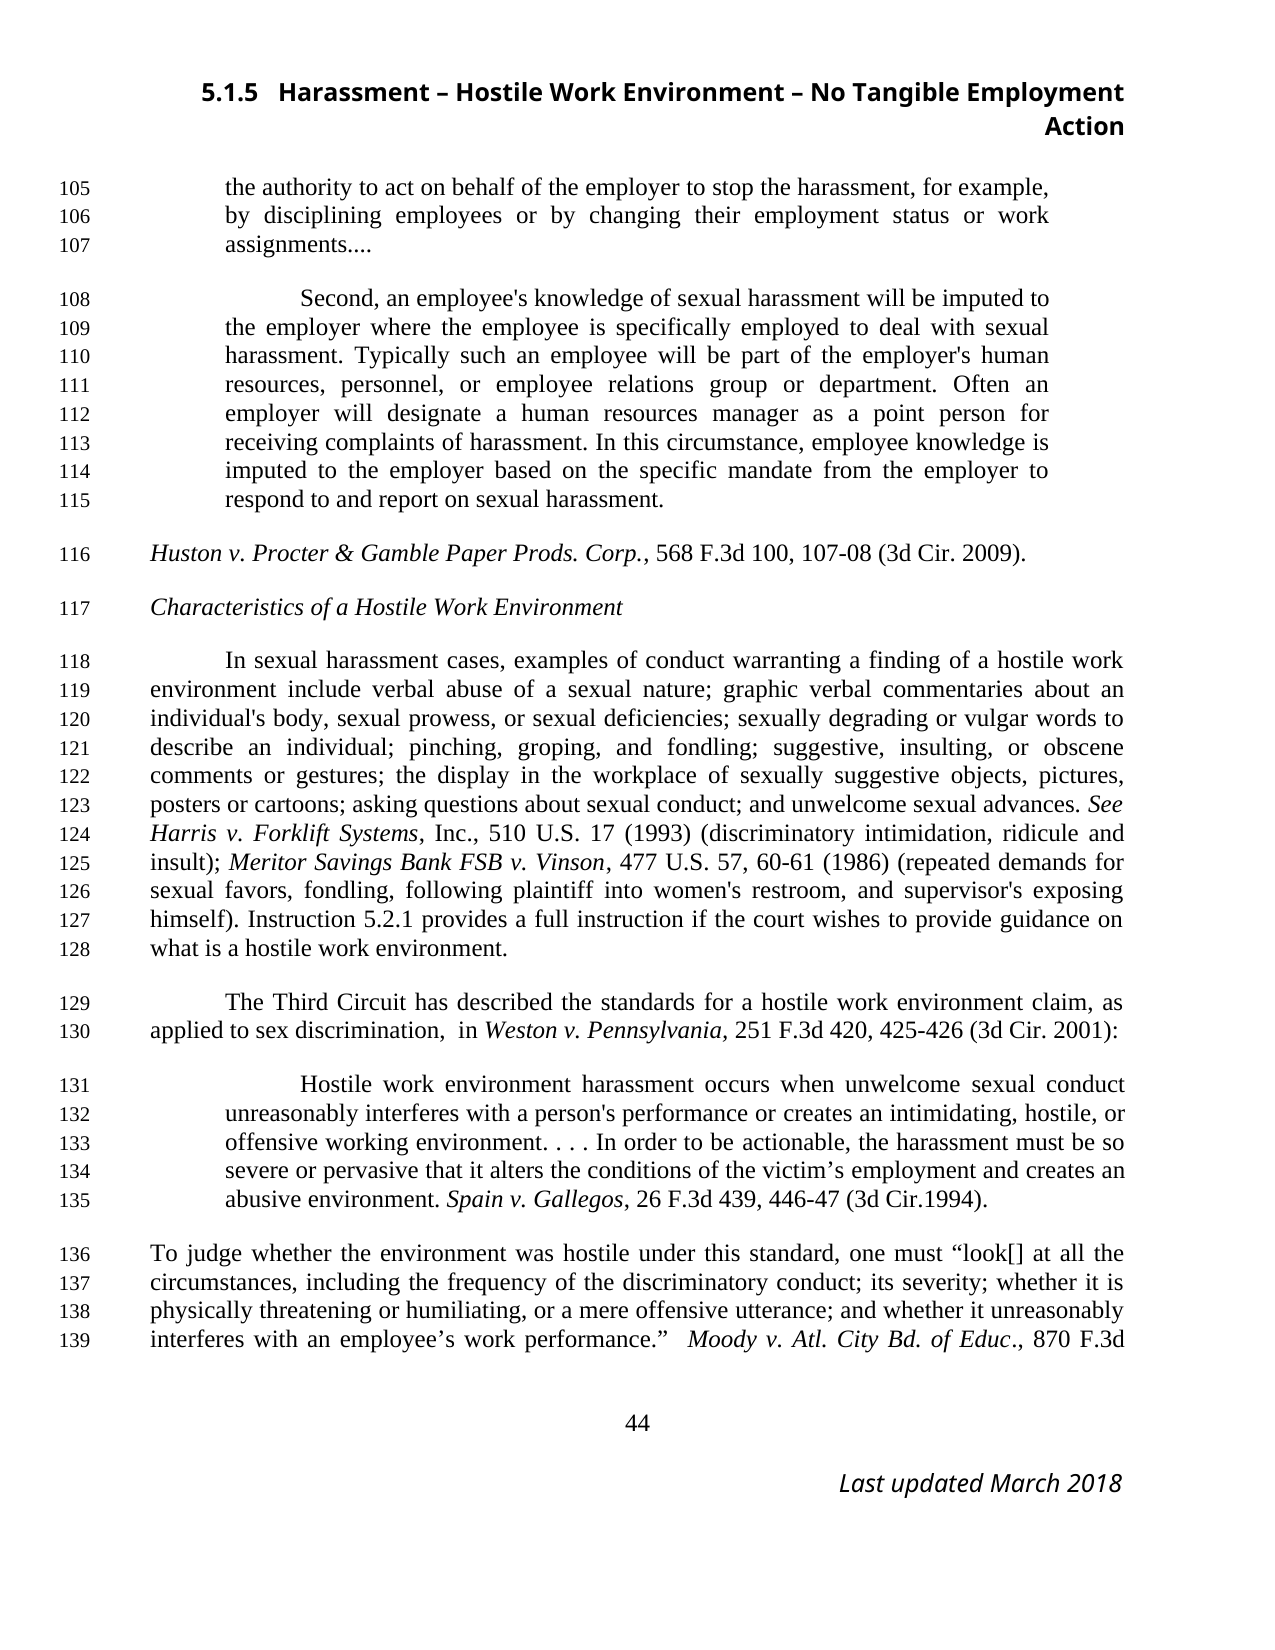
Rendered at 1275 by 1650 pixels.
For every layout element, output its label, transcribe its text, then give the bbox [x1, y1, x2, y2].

text In sexual harassment cases, examples of conduct warranting a finding of a hostile work environment include verbal abuse of a sexual nature; graphic verbal commentaries about an individual's body, sexual prowess, or sexual deficiencies; sexually degrading or vulgar words to describe an individual; pinching, groping, and fondling; suggestive, insulting, or obscene comments or gestures; the display in the workplace of sexually suggestive objects, pictures, posters or cartoons; asking questions about sexual conduct; and unwelcome sexual advances. See Harris v. Forklift Systems, Inc., 510 U.S. 17 (1993) (discriminatory intimidation, ridicule and insult); Meritor Savings Bank FSB v. Vinson, 477 U.S. 57, 60-61 (1986) (repeated demands for sexual favors, fondling, following plaintiff into women's restroom, and supervisor's exposing himself). Instruction 5.2.1 provides a full instruction if the court wishes to provide guidance on what is a hostile work environment. [150, 646, 1125, 962]
text The Third Circuit has described the standards for a hostile work environment claim, as applied to sex discrimination, in Weston v. Pennsylvania, 251 F.3d 420, 425-426 (3d Cir. 2001): [150, 987, 1125, 1044]
text [A]n employee's knowledge of allegations of coworker sexual harassment may typically be imputed to the employer in two circumstances: first, where the employee is sufficiently senior in the employer's governing hierarchy, or otherwise in a position of administrative responsibility over employees under him, such as a departmental or plant manager, so that such knowledge is important to the employee's general managerial duties. In this case, the employee usually has the authority to act on behalf of the employer to stop the harassment, for example, by disciplining employees or by changing their employment status or work assignments.... [225, 172, 1050, 258]
text Characteristics of a Hostile Work Environment [150, 592, 1125, 621]
text Huston v. Procter & Gamble Paper Prods. Corp., 568 F.3d 100, 107-08 (3d Cir. 2009). [150, 538, 1125, 567]
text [150, 1238, 1125, 1353]
text Hostile work environment harassment occurs when unwelcome sexual conduct unreasonably interferes with a person's performance or creates an intimidating, hostile, or offensive working environment. . . . In order to be actionable, the harassment must be so severe or pervasive that it alters the conditions of the victim’s employment and creates an abusive environment. Spain v. Gallegos, 26 F.3d 439, 446-47 (3d Cir.1994). [225, 1069, 1125, 1213]
text Second, an employee's knowledge of sexual harassment will be imputed to the employer where the employee is specifically employed to deal with sexual harassment. Typically such an employee will be part of the employer's human resources, personnel, or employee relations group or department. Often an employer will designate a human resources manager as a point person for receiving complaints of harassment. In this circumstance, employee knowledge is imputed to the employer based on the specific mandate from the employer to respond to and report on sexual harassment. [225, 283, 1050, 513]
